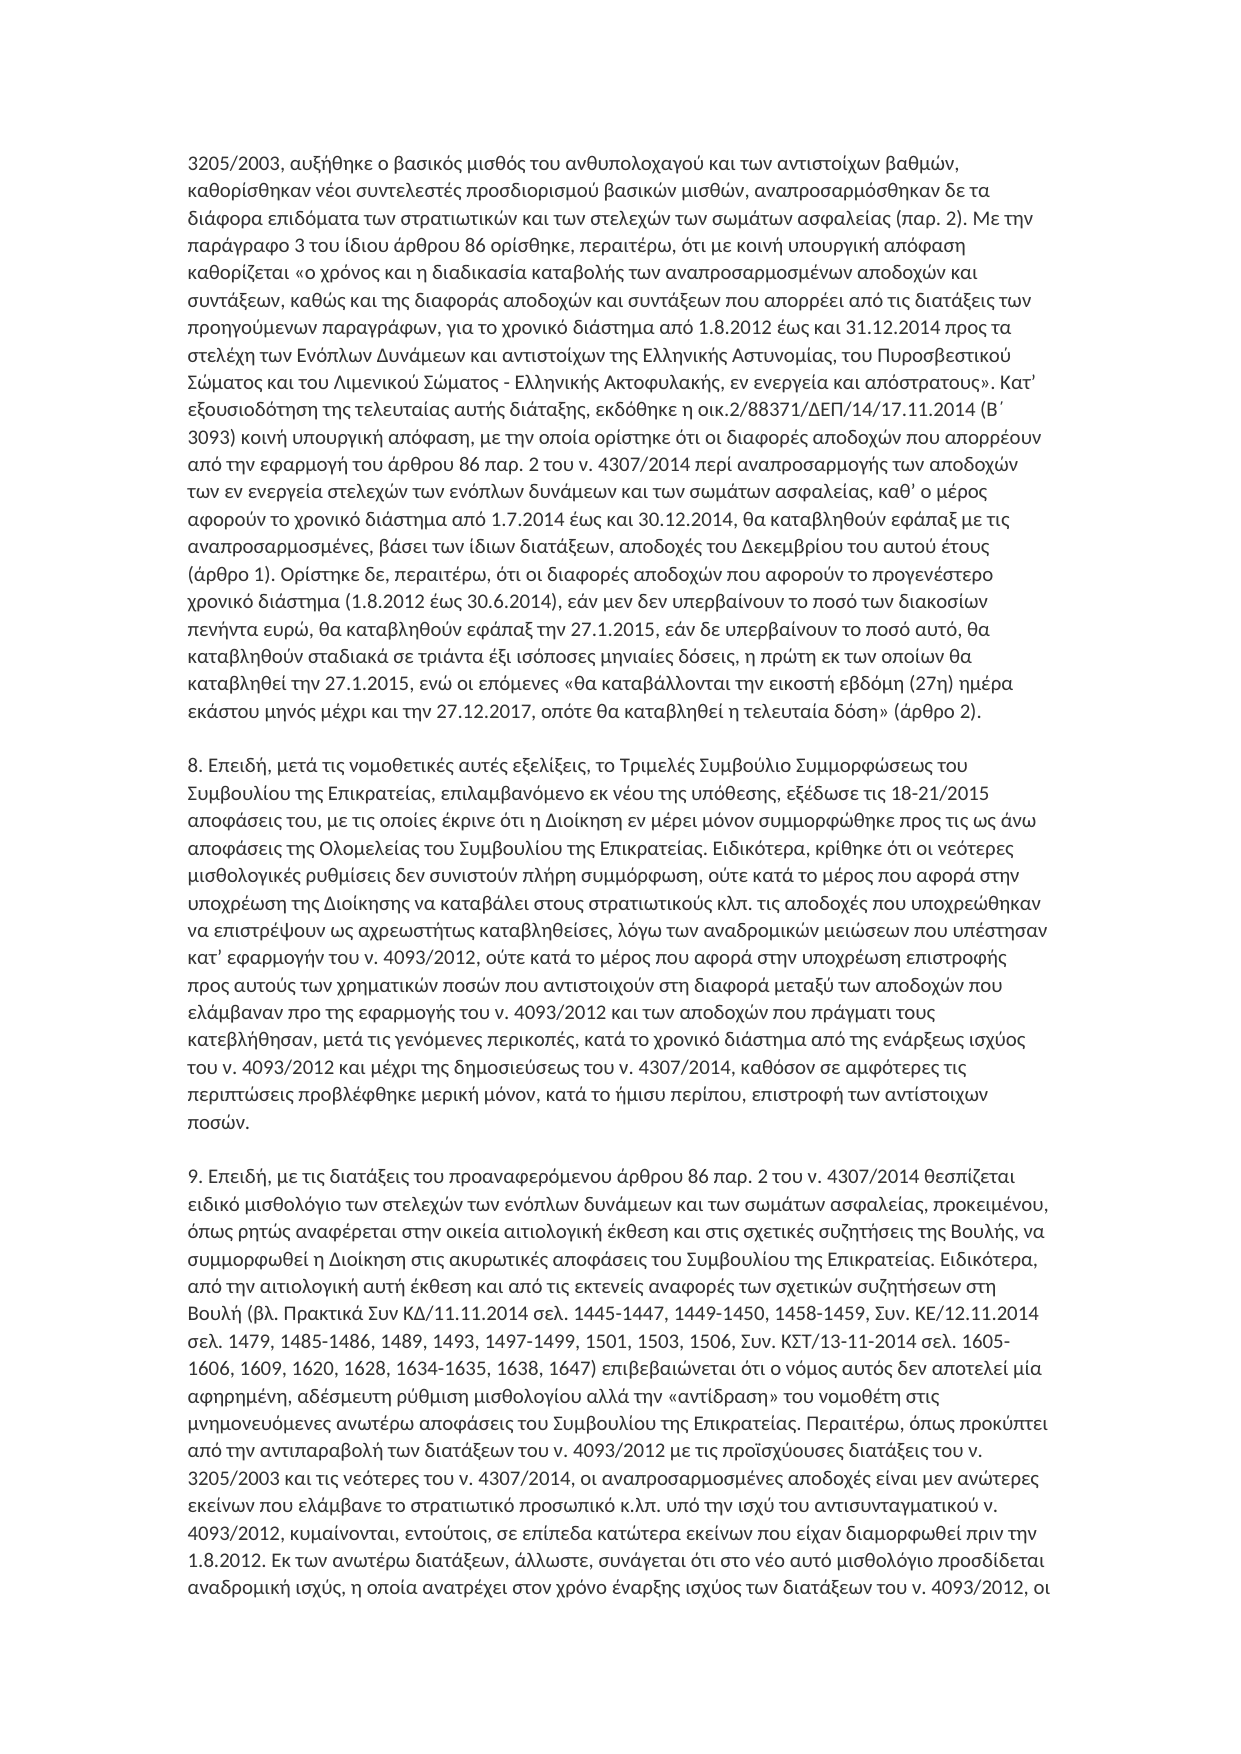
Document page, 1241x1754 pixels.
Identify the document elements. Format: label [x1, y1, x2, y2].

text [187, 150, 1053, 1600]
